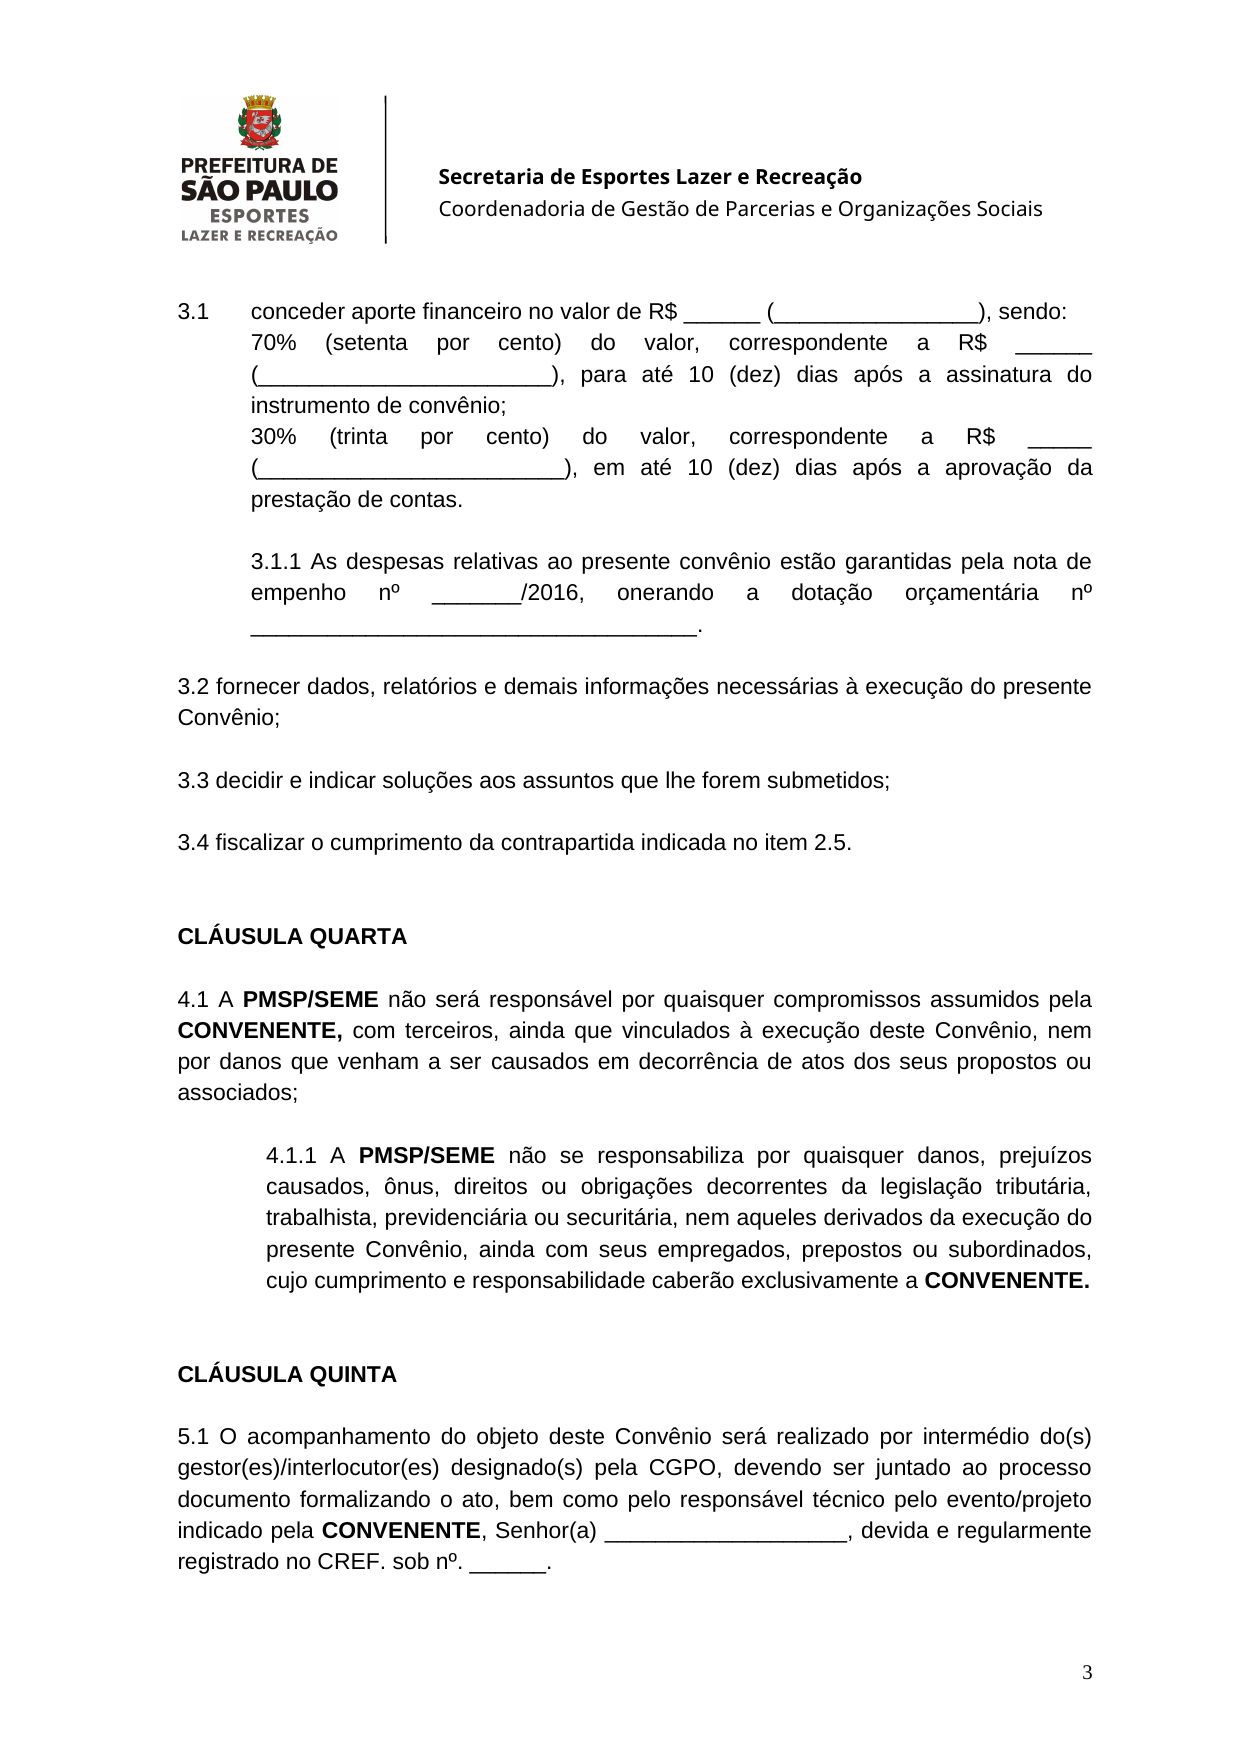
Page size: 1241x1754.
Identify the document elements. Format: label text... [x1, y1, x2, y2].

text 30% (trinta por cento) do valor, correspondente a R$ _____ (________________________), em até 10 (dez) dias após a aprovação da prestação de contas. [251, 419, 1092, 513]
picture [181, 95, 338, 244]
list conceder aporte financeiro no valor de R$ ______ (________________), sendo: [177, 294, 1092, 326]
text 3.1.1 As despesas relativas ao presente convênio estão garantidas pela nota de empenho nº _______/2016, onerando a dotação orçamentária nº ___________________________________. [251, 544, 1092, 638]
text 4.1 A PMSP/SEME não será responsável por quaisquer compromissos assumidos pela CONVENENTE, com terceiros, ainda que vinculados à execução deste Convênio, nem por danos que venham a ser causados em decorrência de atos dos seus propostos ou associados; [177, 982, 1092, 1107]
text 3.4 fiscalizar o cumprimento da contrapartida indicada no item 2.5. [177, 826, 1092, 857]
text 3.2 fornecer dados, relatórios e demais informações necessárias à execução do presente Convênio; [177, 669, 1092, 732]
text 5.1 O acompanhamento do objeto deste Convênio será realizado por intermédio do(s) gestor(es)/interlocutor(es) designado(s) pela CGPO, devendo ser juntado ao processo documento formalizando o ato, bem como pelo responsável técnico pelo evento/projeto indicado pela CONVENENTE, Senhor(a) ___________________, devida e regularmente registrado no CREF. sob nº. ______. [177, 1419, 1092, 1576]
text 3.3 decidir e indicar soluções aos assuntos que lhe forem submetidos; [177, 763, 1092, 794]
subtitle CLÁUSULA QUARTA [177, 919, 1092, 951]
text 4.1.1 A PMSP/SEME não se responsabiliza por quaisquer danos, prejuízos causados, ônus, direitos ou obrigações decorrentes da legislação tributária, trabalhista, previdenciária ou securitária, nem aqueles derivados da execução do presente Convênio, ainda com seus empregados, prepostos ou subordinados, cujo cumprimento e responsabilidade caberão exclusivamente a CONVENENTE. [266, 1138, 1092, 1294]
text CLÁUSULA QUINTA [177, 1357, 1092, 1388]
text 70% (setenta por cento) do valor, correspondente a R$ ______ (_______________________), para até 10 (dez) dias após a assinatura do instrumento de convênio; [251, 326, 1092, 419]
